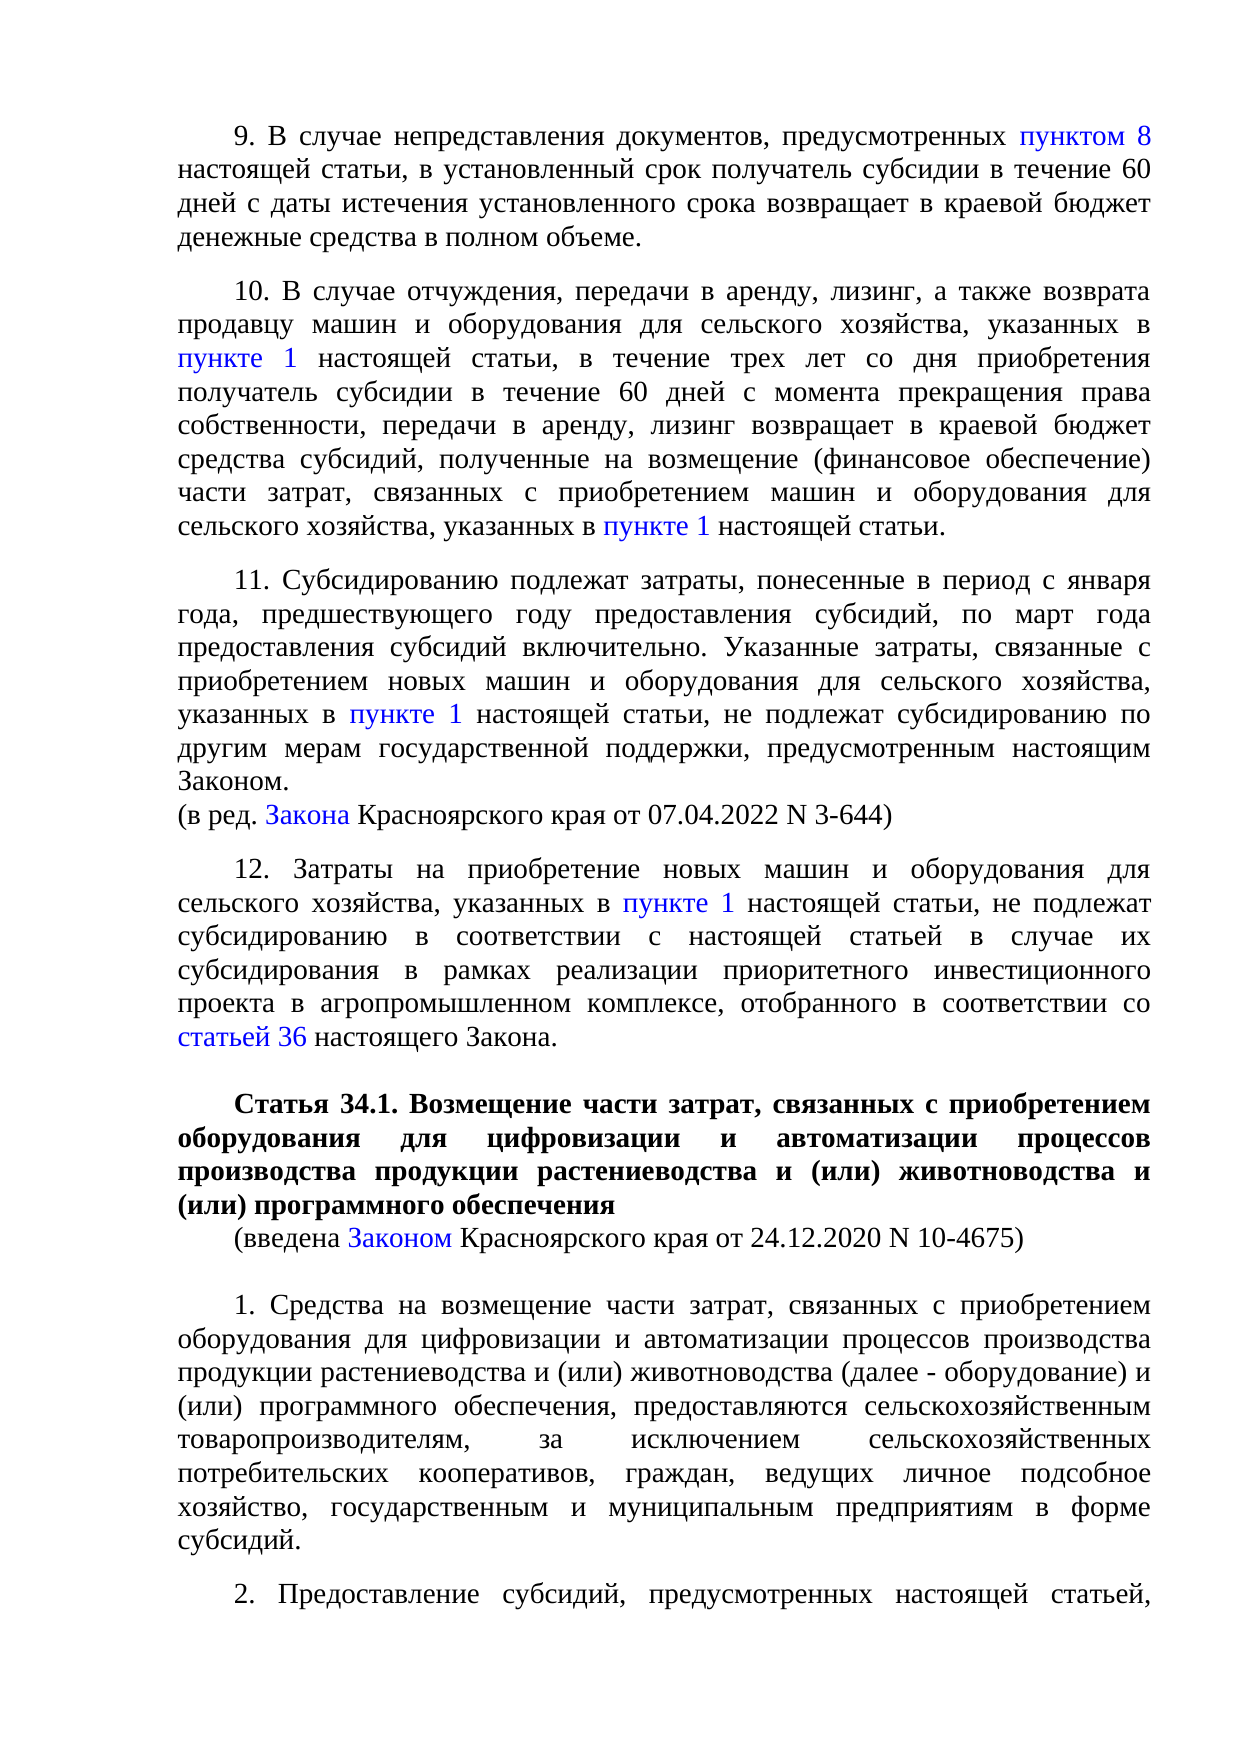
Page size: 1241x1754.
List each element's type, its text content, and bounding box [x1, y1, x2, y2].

text (в ред. Закона Красноярского края от 07.04.2022 N 3-644) [177, 797, 1152, 831]
text 9. В случае непредставления документов, предусмотренных пунктом 8 настоящей статьи, в установленный срок получатель субсидии в течение 60 дней с даты истечения установленного срока возвращает в краевой бюджет денежные средства в полном объеме. [177, 118, 1152, 252]
text 10. В случае отчуждения, передачи в аренду, лизинг, а также возврата продавцу машин и оборудования для сельского хозяйства, указанных в пункте 1 настоящей статьи, в течение трех лет со дня приобретения получатель субсидии в течение 60 дней с момента прекращения права собственности, передачи в аренду, лизинг возвращает в краевой бюджет средства субсидий, полученные на возмещение (финансовое обеспечение) части затрат, связанных с приобретением машин и оборудования для сельского хозяйства, указанных в пункте 1 настоящей статьи. [177, 273, 1152, 541]
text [177, 1577, 1152, 1610]
text (введена Законом Красноярского края от 24.12.2020 N 10-4675) [177, 1220, 1152, 1254]
text 12. Затраты на приобретение новых машин и оборудования для сельского хозяйства, указанных в пункте 1 настоящей статьи, не подлежат субсидированию в соответствии с настоящей статьей в случае их субсидирования в рамках реализации приоритетного инвестиционного проекта в агропромышленном комплексе, отобранного в соответствии со статьей 36 настоящего Закона. [177, 851, 1152, 1053]
text 1. Средства на возмещение части затрат, связанных с приобретением оборудования для цифровизации и автоматизации процессов производства продукции растениеводства и (или) животноводства (далее - оборудование) и (или) программного обеспечения, предоставляются сельскохозяйственным товаропроизводителям, за исключением сельскохозяйственных потребительских кооперативов, граждан, ведущих личное подсобное хозяйство, государственным и муниципальным предприятиям в форме субсидий. [177, 1287, 1152, 1556]
title Статья 34.1. Возмещение части затрат, связанных с приобретением оборудования для цифровизации и автоматизации процессов производства продукции растениеводства и (или) животноводства и (или) программного обеспечения [177, 1086, 1152, 1220]
text 11. Субсидированию подлежат затраты, понесенные в период с января года, предшествующего году предоставления субсидий, по март года предоставления субсидий включительно. Указанные затраты, связанные с приобретением новых машин и оборудования для сельского хозяйства, указанных в пункте 1 настоящей статьи, не подлежат субсидированию по другим мерам государственной поддержки, предусмотренным настоящим Законом. [177, 562, 1152, 797]
